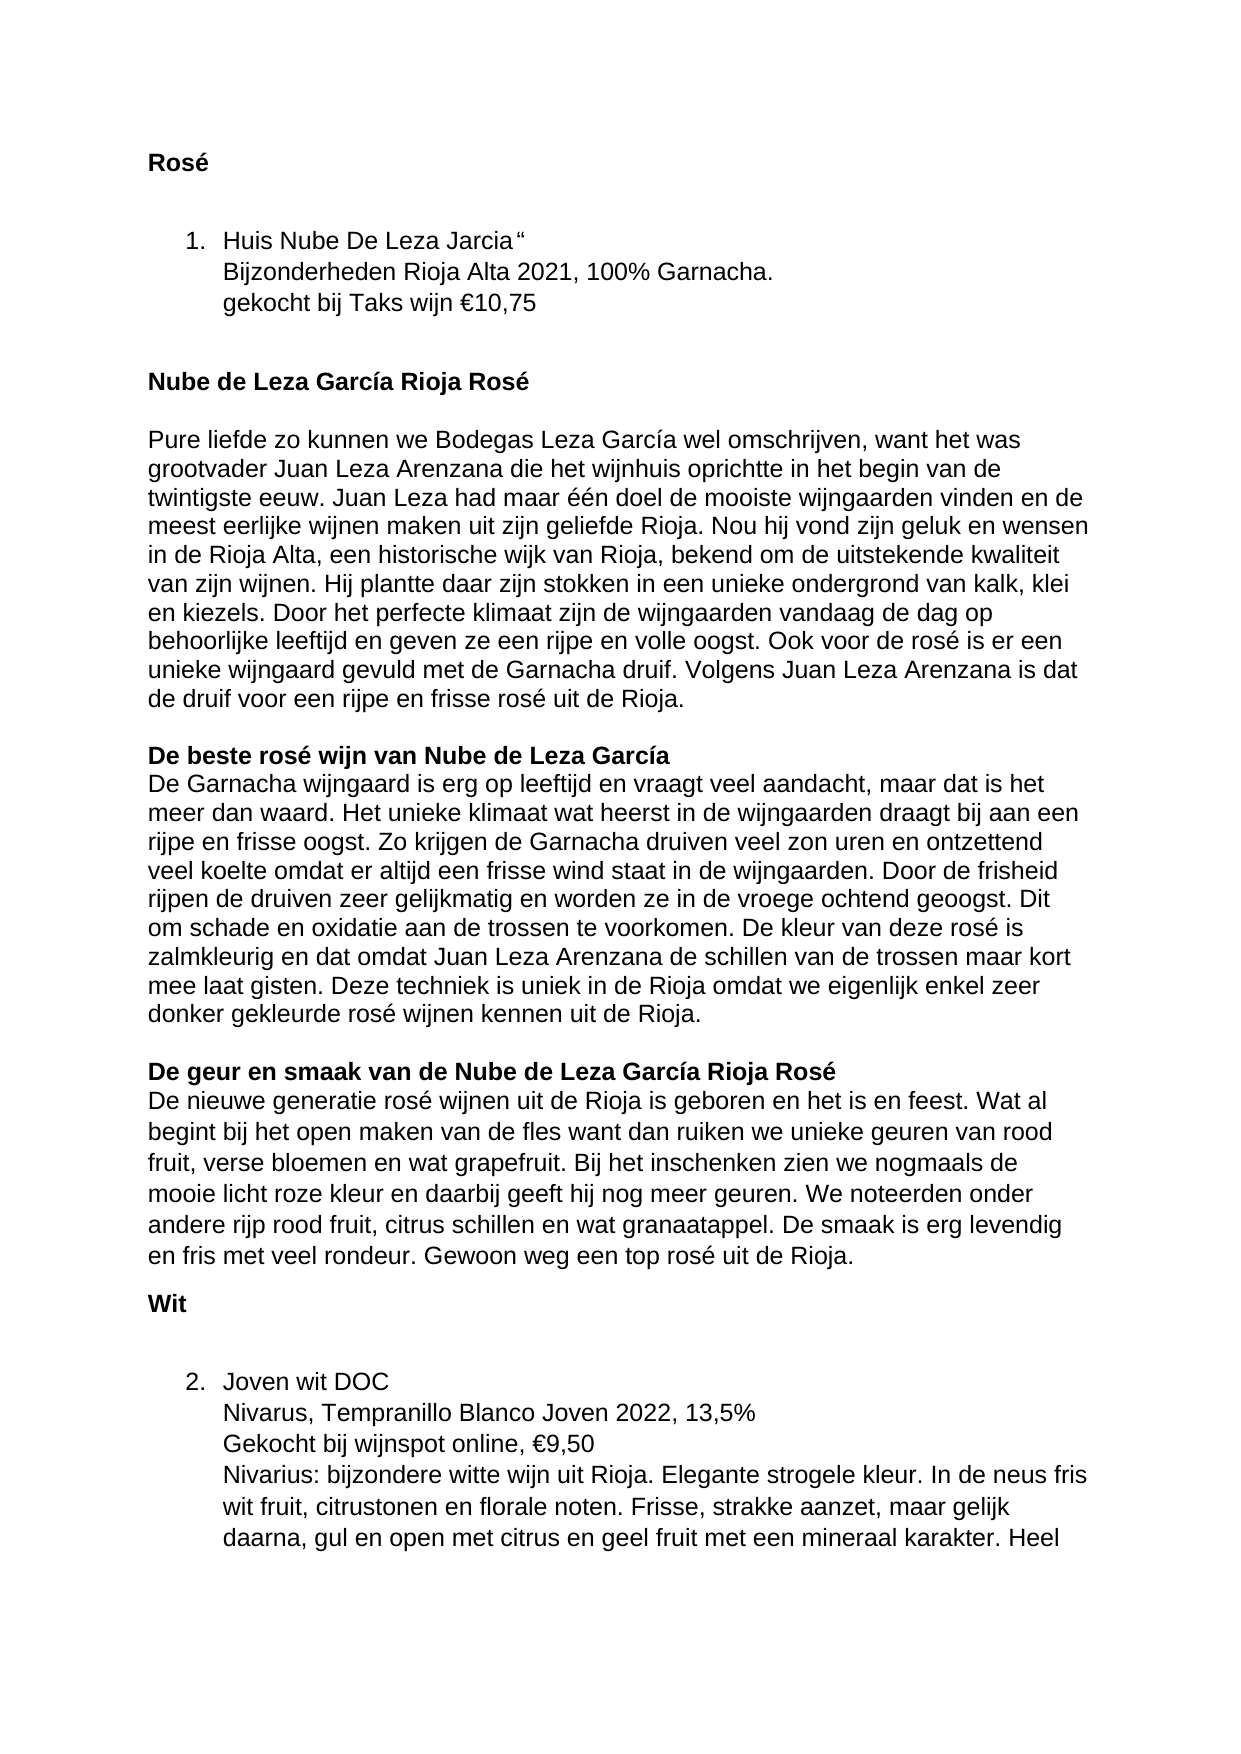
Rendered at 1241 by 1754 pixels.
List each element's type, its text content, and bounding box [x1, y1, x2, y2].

list Joven wit DOC [185, 1367, 1093, 1396]
list gekocht bij Taks wijn €10,75 [223, 288, 1093, 317]
list Bijzonderheden Rioja Alta 2021, 100% Garnacha. [223, 257, 1093, 286]
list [223, 1460, 1093, 1551]
text De nieuwe generatie rosé wijnen uit de Rioja is geboren en het is en feest. Wat al begint bij het open maken van de fles want dan ruiken we unieke geuren van rood fruit, verse bloemen en wat grapefruit. Bij het inschenken zien we nogmaals de mooie licht roze kleur en daarbij geeft hij nog meer geuren. We noteerden onder andere rijp rood fruit, citrus schillen en wat granaatappel. De smaak is erg levendig en fris met veel rondeur. Gewoon weg een top rosé uit de Rioja. [148, 1086, 1093, 1269]
text De beste rosé wijn van Nube de Leza García [148, 741, 1093, 769]
text Wit [148, 1288, 1093, 1317]
text Rosé [148, 148, 1093, 176]
list Gekocht bij wijnspot online, €9,50 [223, 1429, 1093, 1458]
text Pure liefde zo kunnen we Bodegas Leza García wel omschrijven, want het was grootvader Juan Leza Arenzana die het wijnhuis oprichtte in het begin van de twintigste eeuw. Juan Leza had maar één doel de mooiste wijngaarden vinden en de meest eerlijke wijnen maken uit zijn geliefde Rioja. Nou hij vond zijn geluk en wensen in de Rioja Alta, een historische wijk van Rioja, bekend om de uitstekende kwaliteit van zijn wijnen. Hij plantte daar zijn stokken in een unieke ondergrond van kalk, klei en kiezels. Door het perfecte klimaat zijn de wijngaarden vandaag de dag op behoorlijke leeftijd en geven ze een rijpe en volle oogst. Ook voor de rosé is er een unieke wijngaard gevuld met de Garnacha druif. Volgens Juan Leza Arenzana is dat de druif voor een rijpe en frisse rosé uit de Rioja. [148, 425, 1093, 741]
list Nivarus, Tempranillo Blanco Joven 2022, 13,5% [223, 1398, 1093, 1427]
list Huis Nube De Leza Jarcia “ [185, 226, 1093, 255]
text Nube de Leza García Rioja Rosé [148, 367, 1093, 396]
text De Garnacha wijngaard is erg op leeftijd en vraagt veel aandacht, maar dat is het meer dan waard. Het unieke klimaat wat heerst in de wijngaarden draagt bij aan een rijpe en frisse oogst. Zo krijgen de Garnacha druiven veel zon uren en ontzettend veel koelte omdat er altijd een frisse wind staat in de wijngaarden. Door de frisheid rijpen de druiven zeer gelijkmatig en worden ze in de vroege ochtend geoogst. Dit om schade en oxidatie aan de trossen te voorkomen. De kleur van deze rosé is zalmkleurig en dat omdat Juan Leza Arenzana de schillen van de trossen maar kort mee laat gisten. Deze techniek is uniek in de Rioja omdat we eigenlijk enkel zeer donker gekleurde rosé wijnen kennen uit de Rioja. De geur en smaak van de Nube de Leza García Rioja Rosé [148, 769, 1093, 1086]
